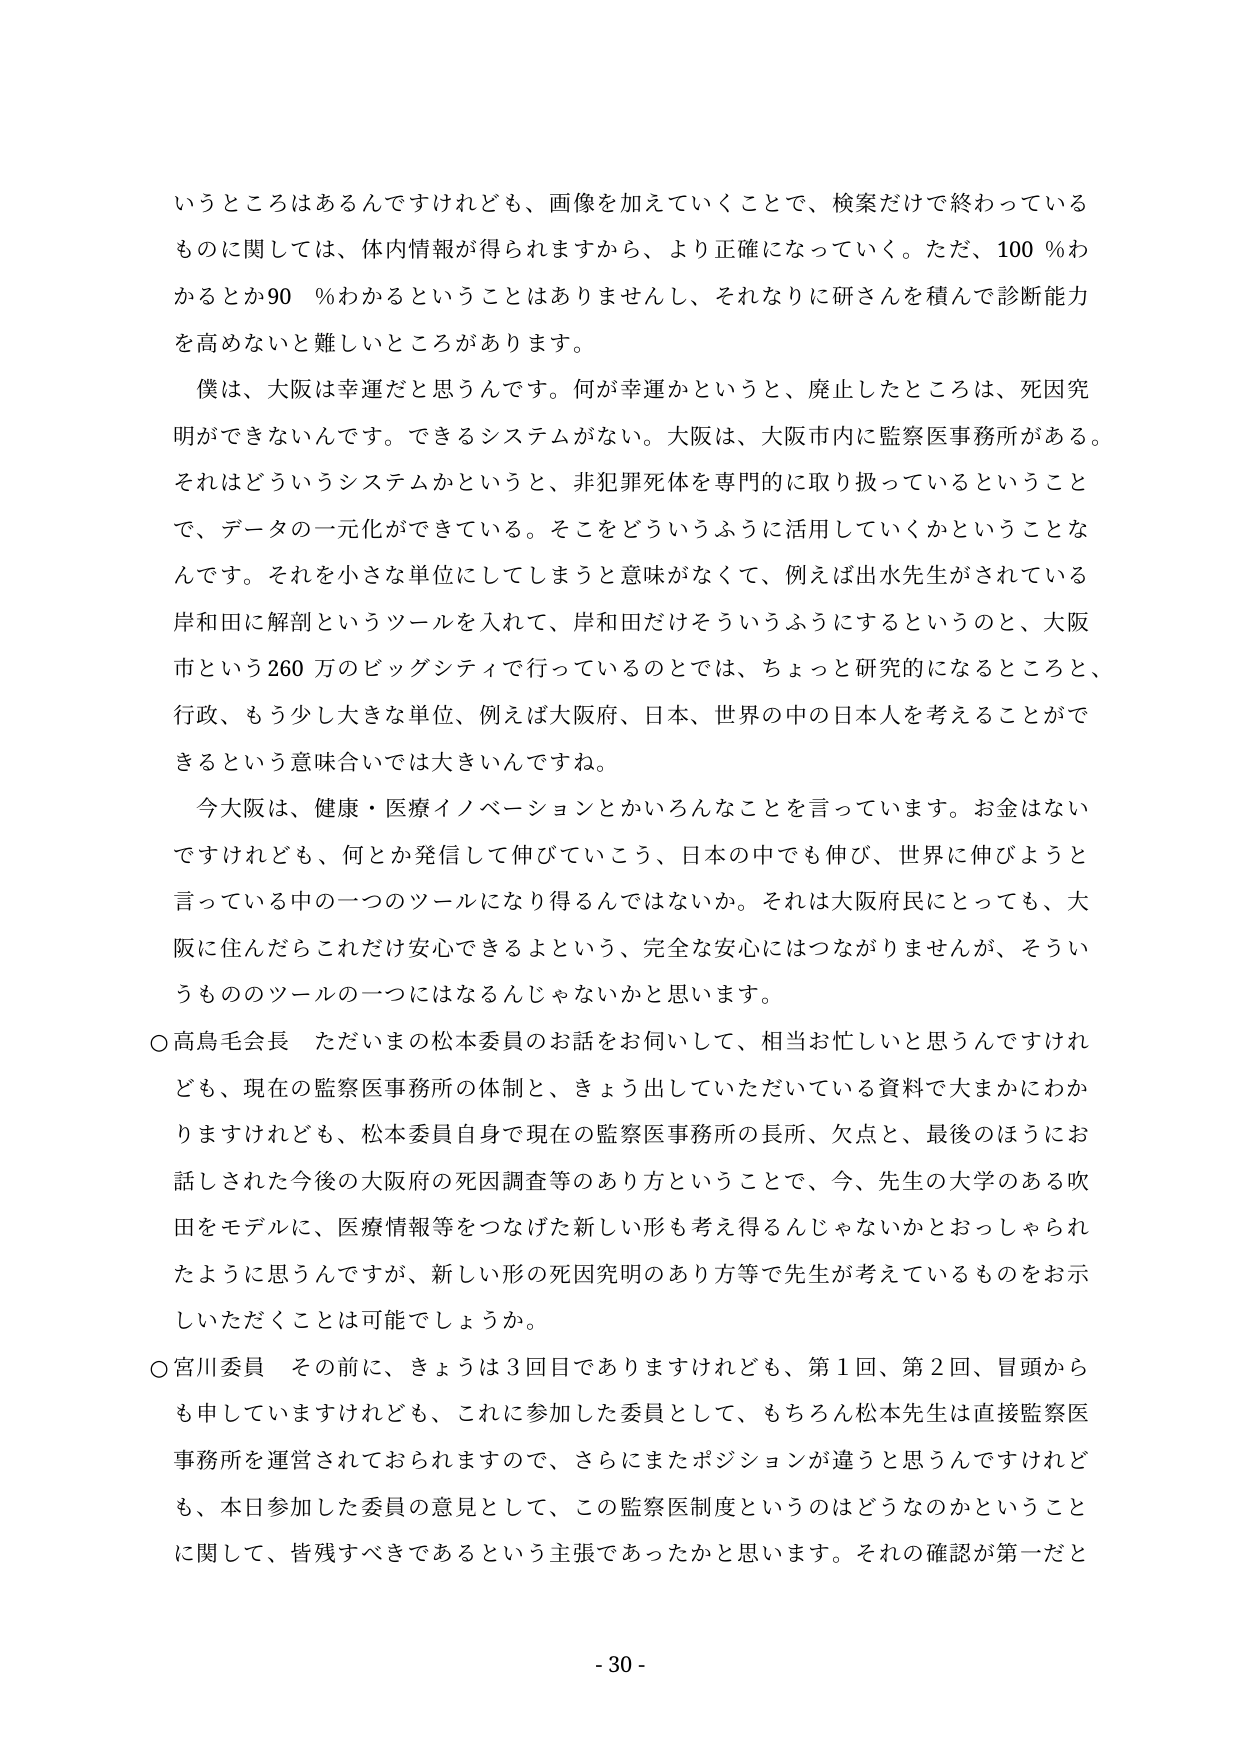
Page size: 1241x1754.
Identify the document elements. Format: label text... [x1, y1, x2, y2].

text 今大阪は、健康・医療イノベーションとかいろんなことを言っています。お金はないですけれども、何とか発信して伸びていこう、日本の中でも伸び、世界に伸びようと言っている中の一つのツールになり得るんではないか。それは大阪府民にとっても、大阪に住んだらこれだけ安心できるよという、完全な安心にはつながりませんが、そういうもののツールの一つにはなるんじゃないかと思います。 [173, 784, 1091, 1017]
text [173, 178, 1091, 365]
text 僕は、大阪は幸運だと思うんです。何が幸運かというと、廃止したところは、死因究明ができないんです。できるシステムがない。大阪は、大阪市内に監察医事務所がある。それはどういうシステムかというと、非犯罪死体を専門的に取り扱っているということで、データの一元化ができている。そこをどういうふうに活用していくかということなんです。それを小さな単位にしてしまうと意味がなくて、例えば出水先生がされている岸和田に解剖というツールを入れて、岸和田だけそういうふうにするというのと、大阪市という260万のビッグシティで行っているのとでは、ちょっと研究的になるところと、行政、もう少し大きな単位、例えば大阪府、日本、世界の中の日本人を考えることができるという意味合いでは大きいんですね。 [173, 365, 1091, 784]
text ○高鳥毛会長 ただいまの松本委員のお話をお伺いして、相当お忙しいと思うんですけれども、現在の監察医事務所の体制と、きょう出していただいている資料で大まかにわかりますけれども、松本委員自身で現在の監察医事務所の長所、欠点と、最後のほうにお話しされた今後の大阪府の死因調査等のあり方ということで、今、先生の大学のある吹田をモデルに、医療情報等をつなげた新しい形も考え得るんじゃないかとおっしゃられたように思うんですが、新しい形の死因究明のあり方等で先生が考えているものをお示しいただくことは可能でしょうか。 [149, 1017, 1091, 1343]
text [149, 1343, 1091, 1575]
